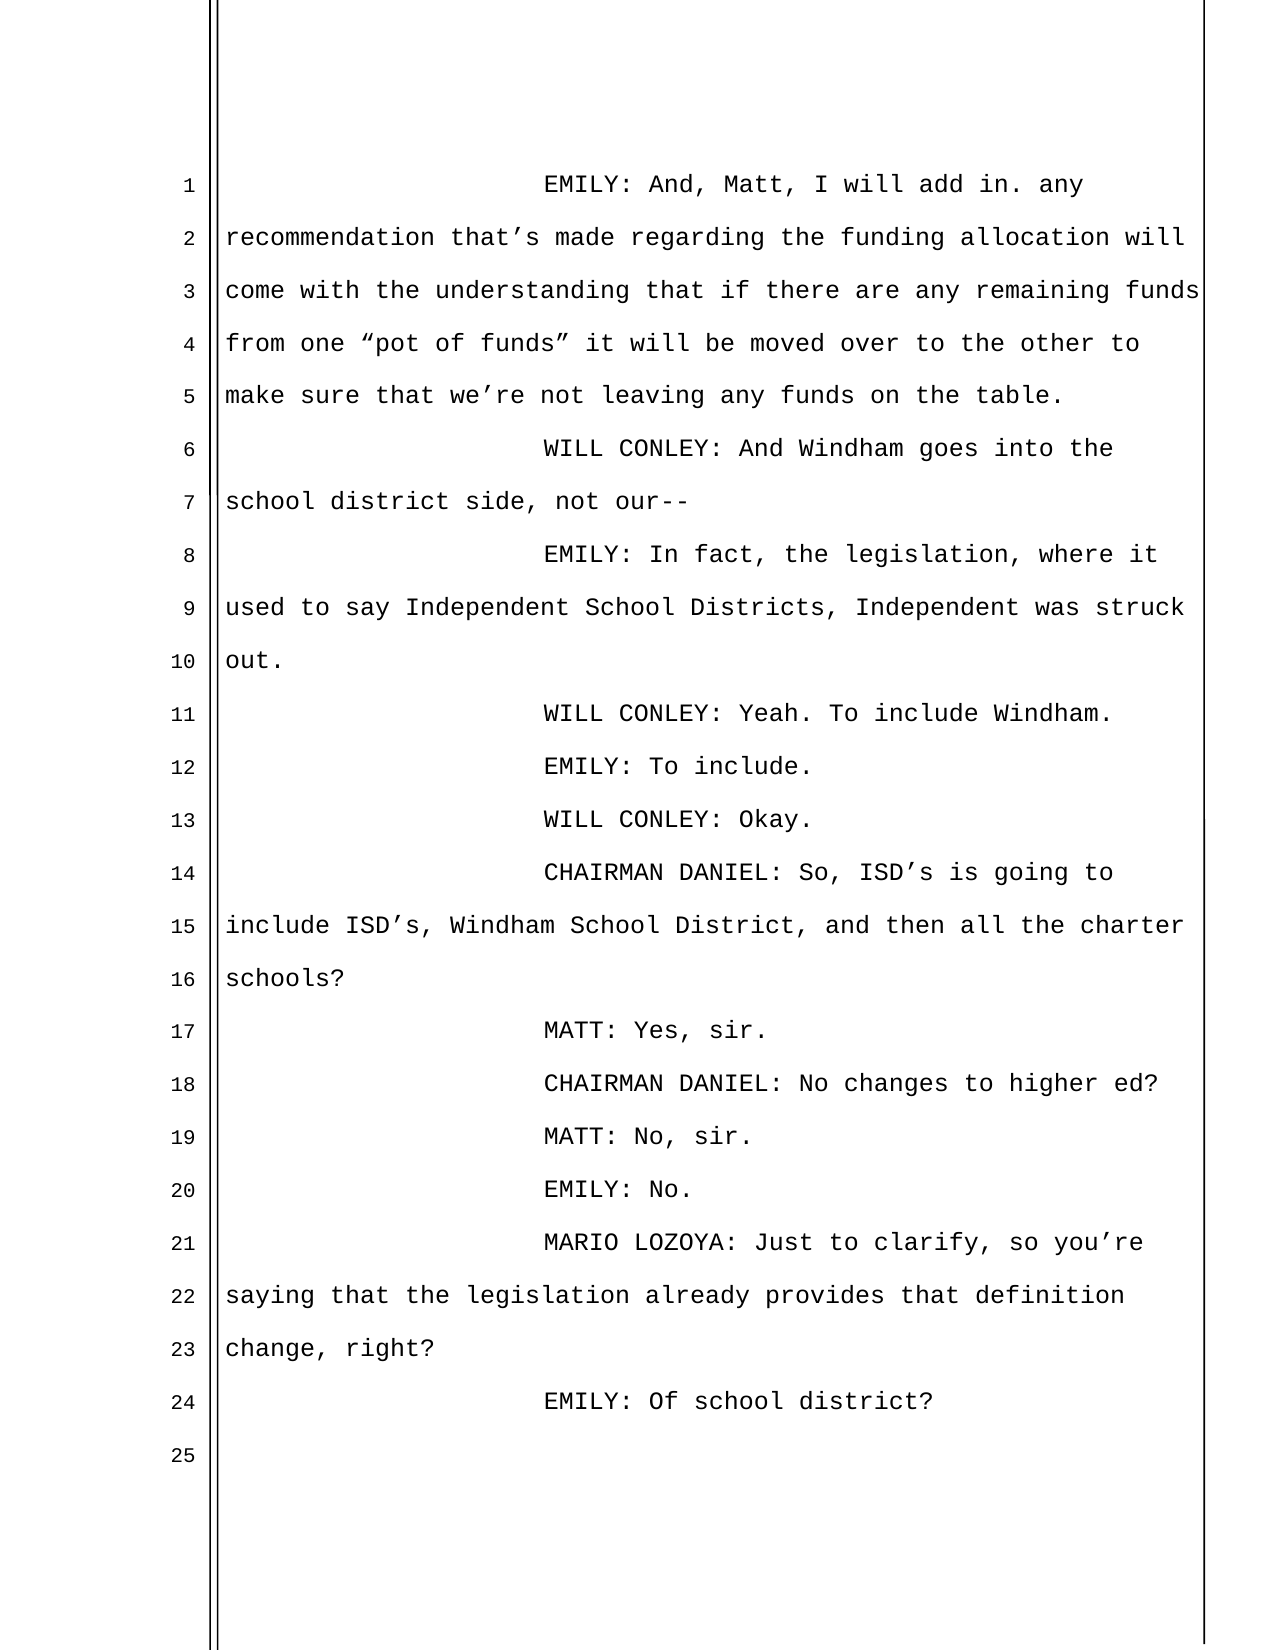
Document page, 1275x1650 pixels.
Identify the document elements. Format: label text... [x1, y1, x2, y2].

text WILL CONLEY: Okay. [225, 785, 1200, 838]
text MARIO LOZOYA: Just to clarify, so you’re saying that the legislation already provides that definition change, right? [225, 1208, 1200, 1367]
text CHAIRMAN DANIEL: No changes to higher ed? [225, 1049, 1200, 1102]
text CHAIRMAN DANIEL: So, ISD’s is going to include ISD’s, Windham School District, and then all the charter schools? [225, 838, 1200, 997]
text MATT: No, sir. [225, 1102, 1200, 1155]
text WILL CONLEY: Yeah. To include Windham. [225, 679, 1200, 732]
text EMILY: To include. [225, 732, 1200, 785]
text EMILY: In fact, the legislation, where it used to say Independent School Districts, Independent was struck out. [225, 520, 1200, 679]
text EMILY: And, Matt, I will add in. any recommendation that’s made regarding the funding allocation will come with the understanding that if there are any remaining funds from one “pot of funds” it will be moved over to the other to make sure that we’re not leaving any funds on the table. [225, 150, 1200, 414]
text EMILY: No. [225, 1155, 1200, 1208]
text EMILY: Of school district? [225, 1367, 1200, 1420]
text WILL CONLEY: And Windham goes into the school district side, not our-- [225, 414, 1200, 520]
text MATT: Yes, sir. [225, 997, 1200, 1049]
